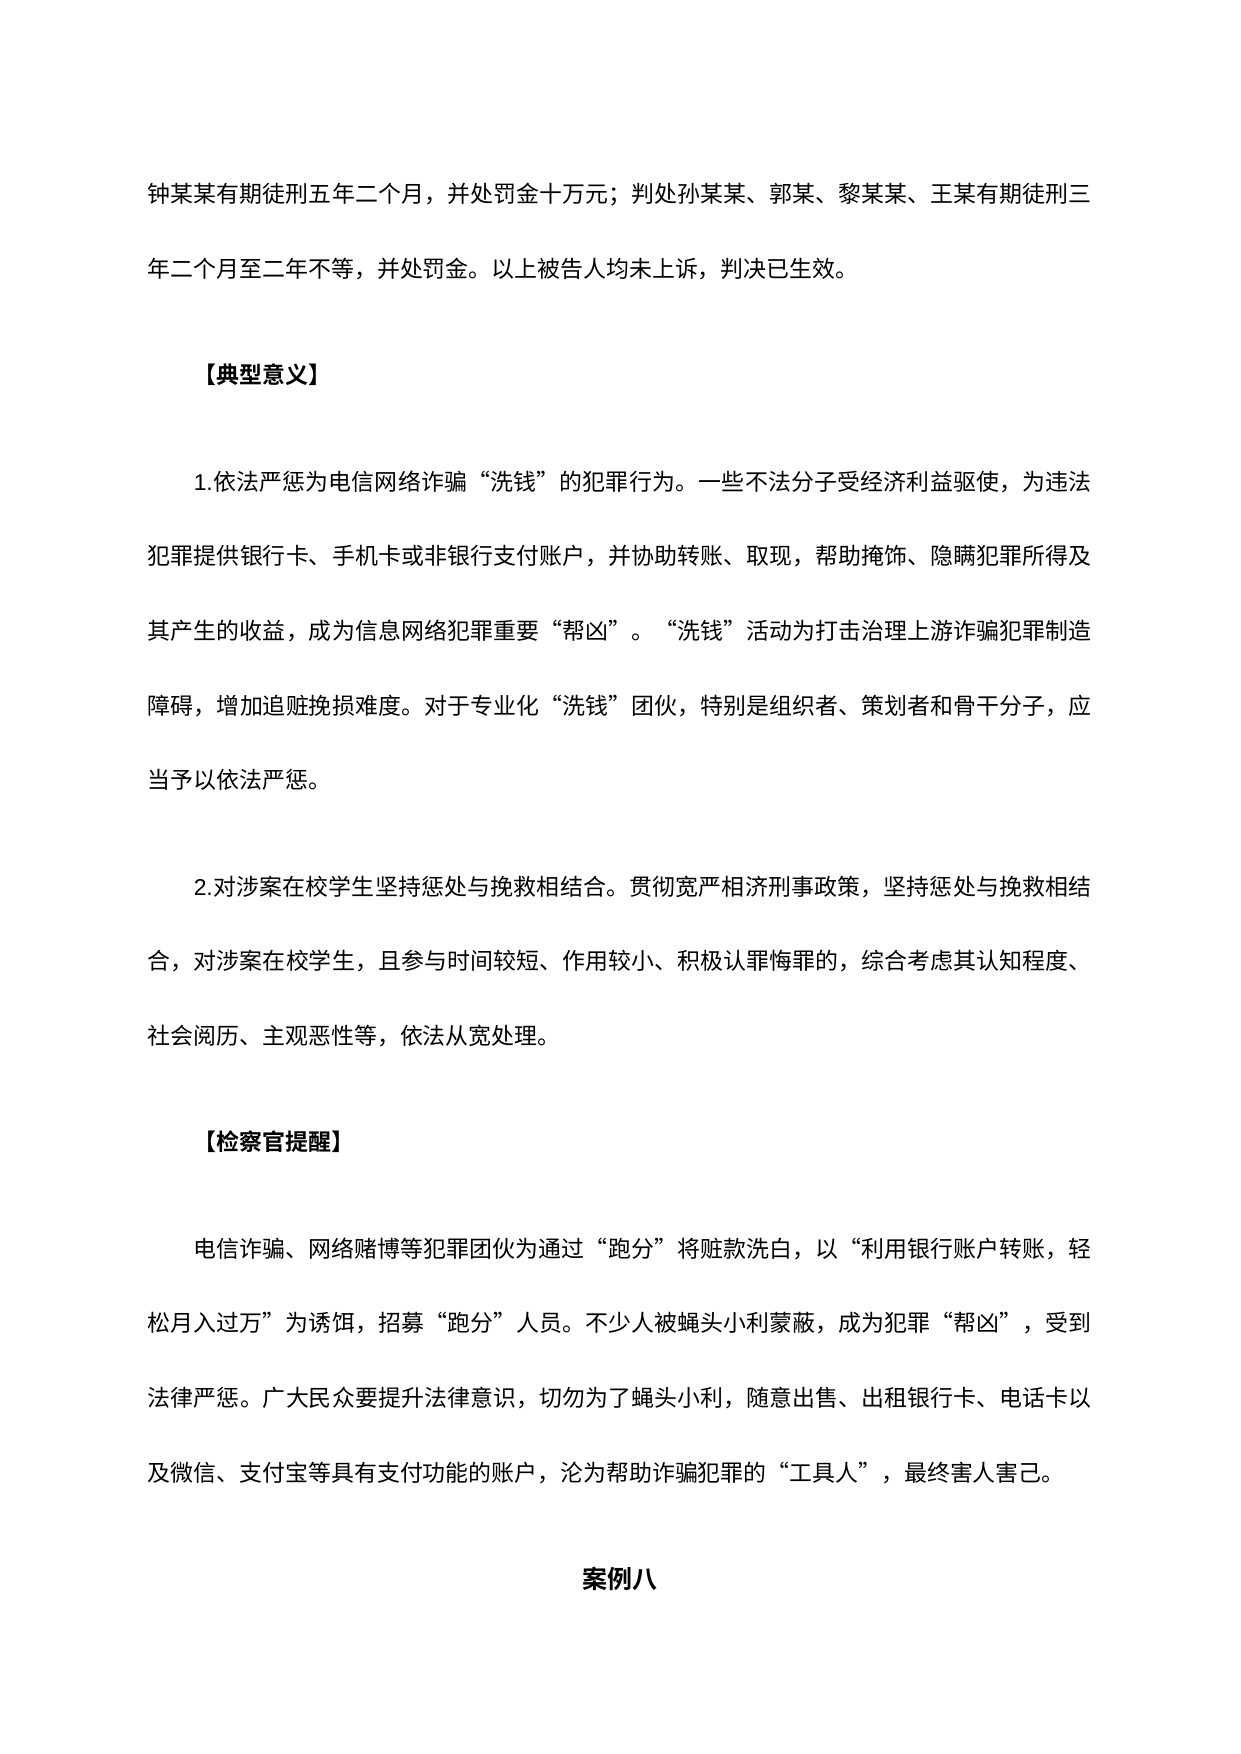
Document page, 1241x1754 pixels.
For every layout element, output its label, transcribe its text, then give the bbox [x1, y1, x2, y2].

text 【检察官提醒】 [148, 1108, 1092, 1173]
text 案例八 [148, 1545, 1092, 1610]
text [148, 161, 1092, 300]
text 电信诈骗、网络赌博等犯罪团伙为通过“跑分”将赃款洗白，以“利用银行账户转账，轻松月入过万”为诱饵，招募“跑分”人员。不少人被蝇头小利蒙蔽，成为犯罪“帮凶”，受到法律严惩。广大民众要提升法律意识，切勿为了蝇头小利，随意出售、出租银行卡、电话卡以及微信、支付宝等具有支付功能的账户，沦为帮助诈骗犯罪的“工具人”，最终害人害己。 [148, 1214, 1092, 1504]
text 【典型意义】 [148, 341, 1092, 406]
text 2.对涉案在校学生坚持惩处与挽救相结合。贯彻宽严相济刑事政策，坚持惩处与挽救相结合，对涉案在校学生，且参与时间较短、作用较小、积极认罪悔罪的，综合考虑其认知程度、社会阅历、主观恶性等，依法从宽处理。 [148, 853, 1092, 1067]
text 1.依法严惩为电信网络诈骗“洗钱”的犯罪行为。一些不法分子受经济利益驱使，为违法犯罪提供银行卡、手机卡或非银行支付账户，并协助转账、取现，帮助掩饰、隐瞒犯罪所得及其产生的收益，成为信息网络犯罪重要“帮凶”。“洗钱”活动为打击治理上游诈骗犯罪制造障碍，增加追赃挽损难度。对于专业化“洗钱”团伙，特别是组织者、策划者和骨干分子，应当予以依法严惩。 [148, 448, 1092, 811]
